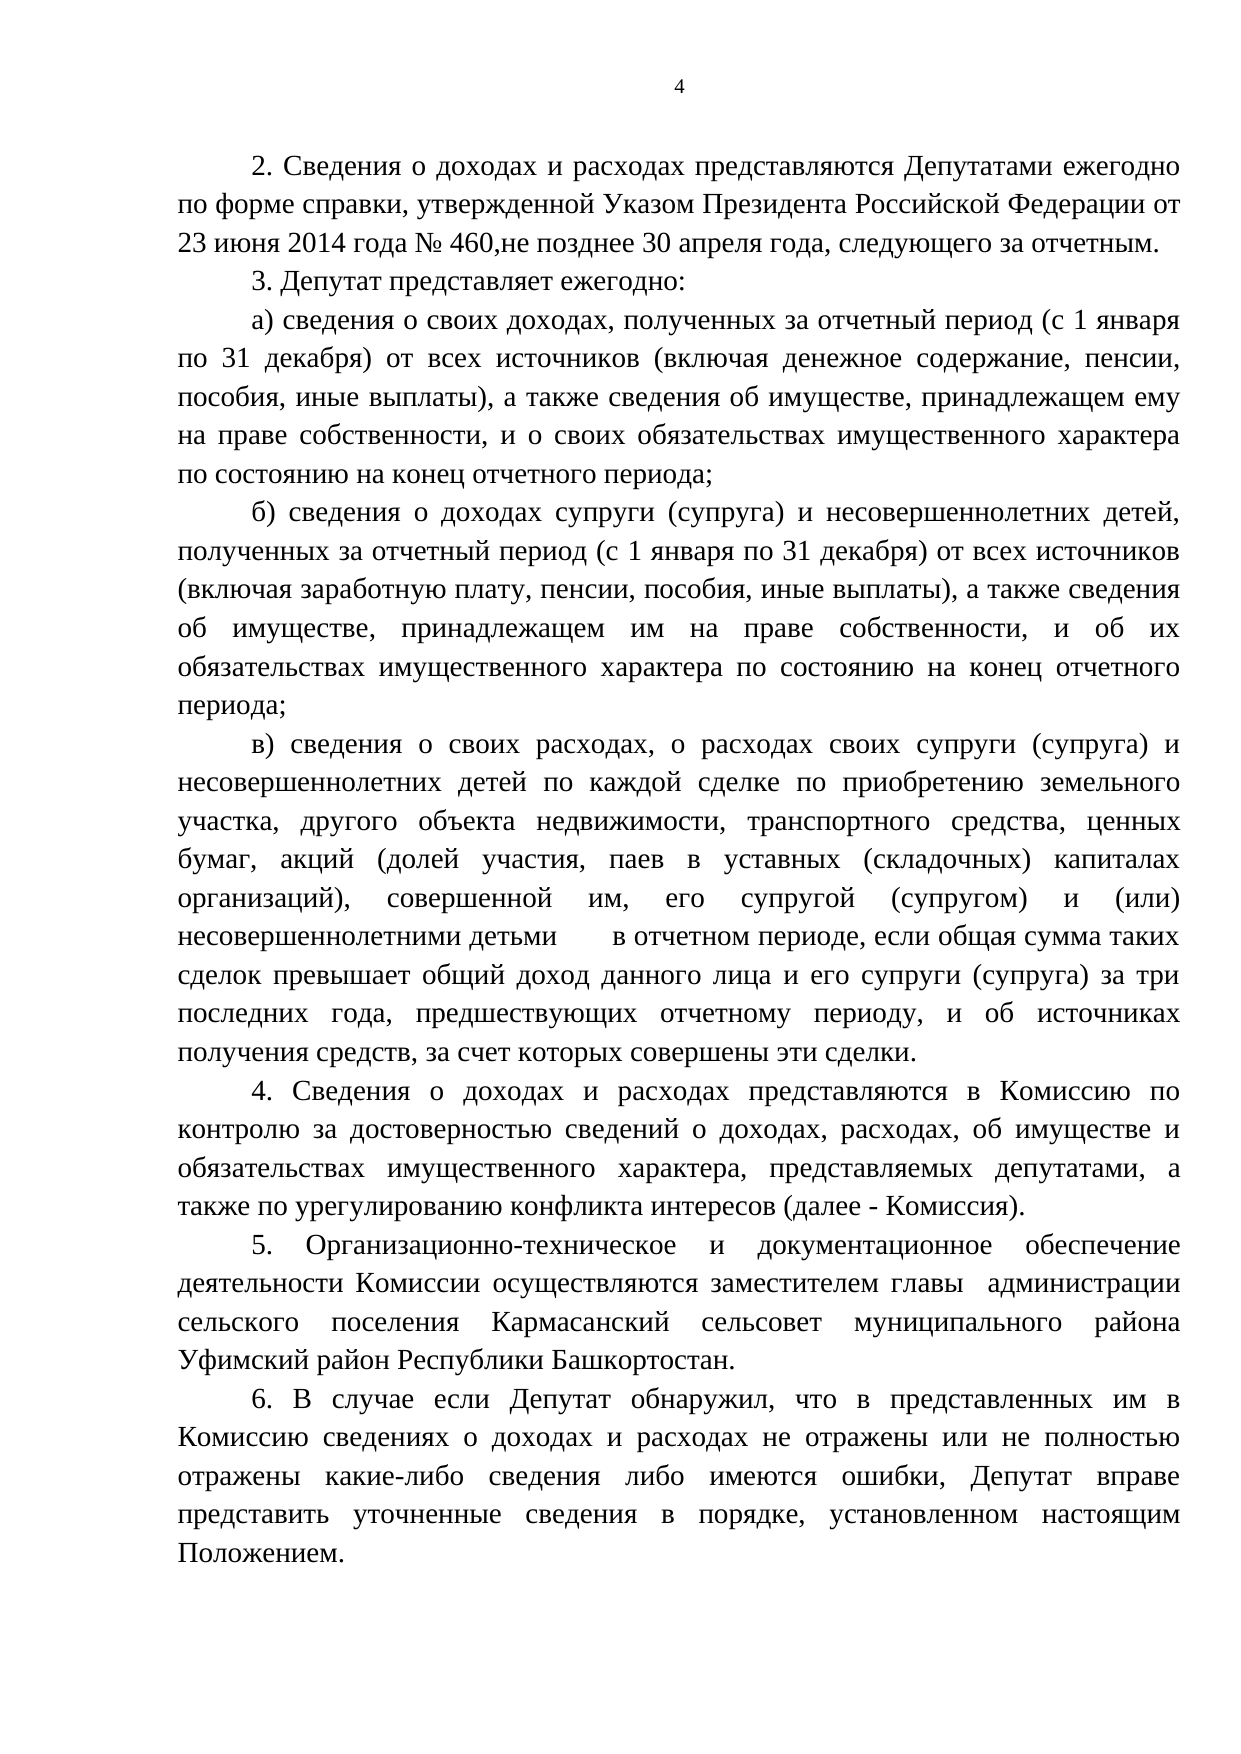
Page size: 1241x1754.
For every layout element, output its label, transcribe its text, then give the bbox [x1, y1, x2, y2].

text в) сведения о своих расходах, о расходах своих супруги (супруга) и несовершеннолетних детей по каждой сделке по приобретению земельного участка, другого объекта недвижимости, транспортного средства, ценных бумаг, акций (долей участия, паев в уставных (складочных) капиталах организаций), совершенной им, его супругой (супругом) и (или) несовершеннолетними детьми в отчетном периоде, если общая сумма таких сделок превышает общий доход данного лица и его супруги (супруга) за три последних года, предшествующих отчетному периоду, и об источниках получения средств, за счет которых совершены эти сделки. [177, 726, 1181, 1068]
text 4. Сведения о доходах и расходах представляются в Комиссию по контролю за достоверностью сведений о доходах, расходах, об имуществе и обязательствах имущественного характера, представляемых депутатами, а также по урегулированию конфликта интересов (далее - Комиссия). [177, 1073, 1181, 1222]
text 2. Сведения о доходах и расходах представляются Депутатами ежегодно по форме справки, утвержденной Указом Президента Российской Федерации от 23 июня 2014 года № 460,не позднее 30 апреля года, следующего за отчетным. [177, 148, 1181, 258]
text 6. В случае если Депутат обнаружил, что в представленных им в Комиссию сведениях о доходах и расходах не отражены или не полностью отражены какие-либо сведения либо имеются ошибки, Депутат вправе представить уточненные сведения в порядке, установленном настоящим Положением. [177, 1381, 1181, 1569]
text 5. Организационно-техническое и документационное обеспечение деятельности Комиссии осуществляются заместителем главы администрации сельского поселения Кармасанский сельсовет муниципального района Уфимский район Республики Башкортостан. [177, 1227, 1181, 1376]
text б) сведения о доходах супруги (супруга) и несовершеннолетних детей, полученных за отчетный период (с 1 января по 31 декабря) от всех источников (включая заработную плату, пенсии, пособия, иные выплаты), а также сведения об имуществе, принадлежащем им на праве собственности, и об их обязательствах имущественного характера по состоянию на конец отчетного периода; [177, 494, 1181, 721]
text а) сведения о своих доходах, полученных за отчетный период (с 1 января по 31 декабря) от всех источников (включая денежное содержание, пенсии, пособия, иные выплаты), а также сведения об имуществе, принадлежащем ему на праве собственности, и о своих обязательствах имущественного характера по состоянию на конец отчетного периода; [177, 302, 1181, 489]
text 3. Депутат представляет ежегодно: [177, 263, 1181, 297]
